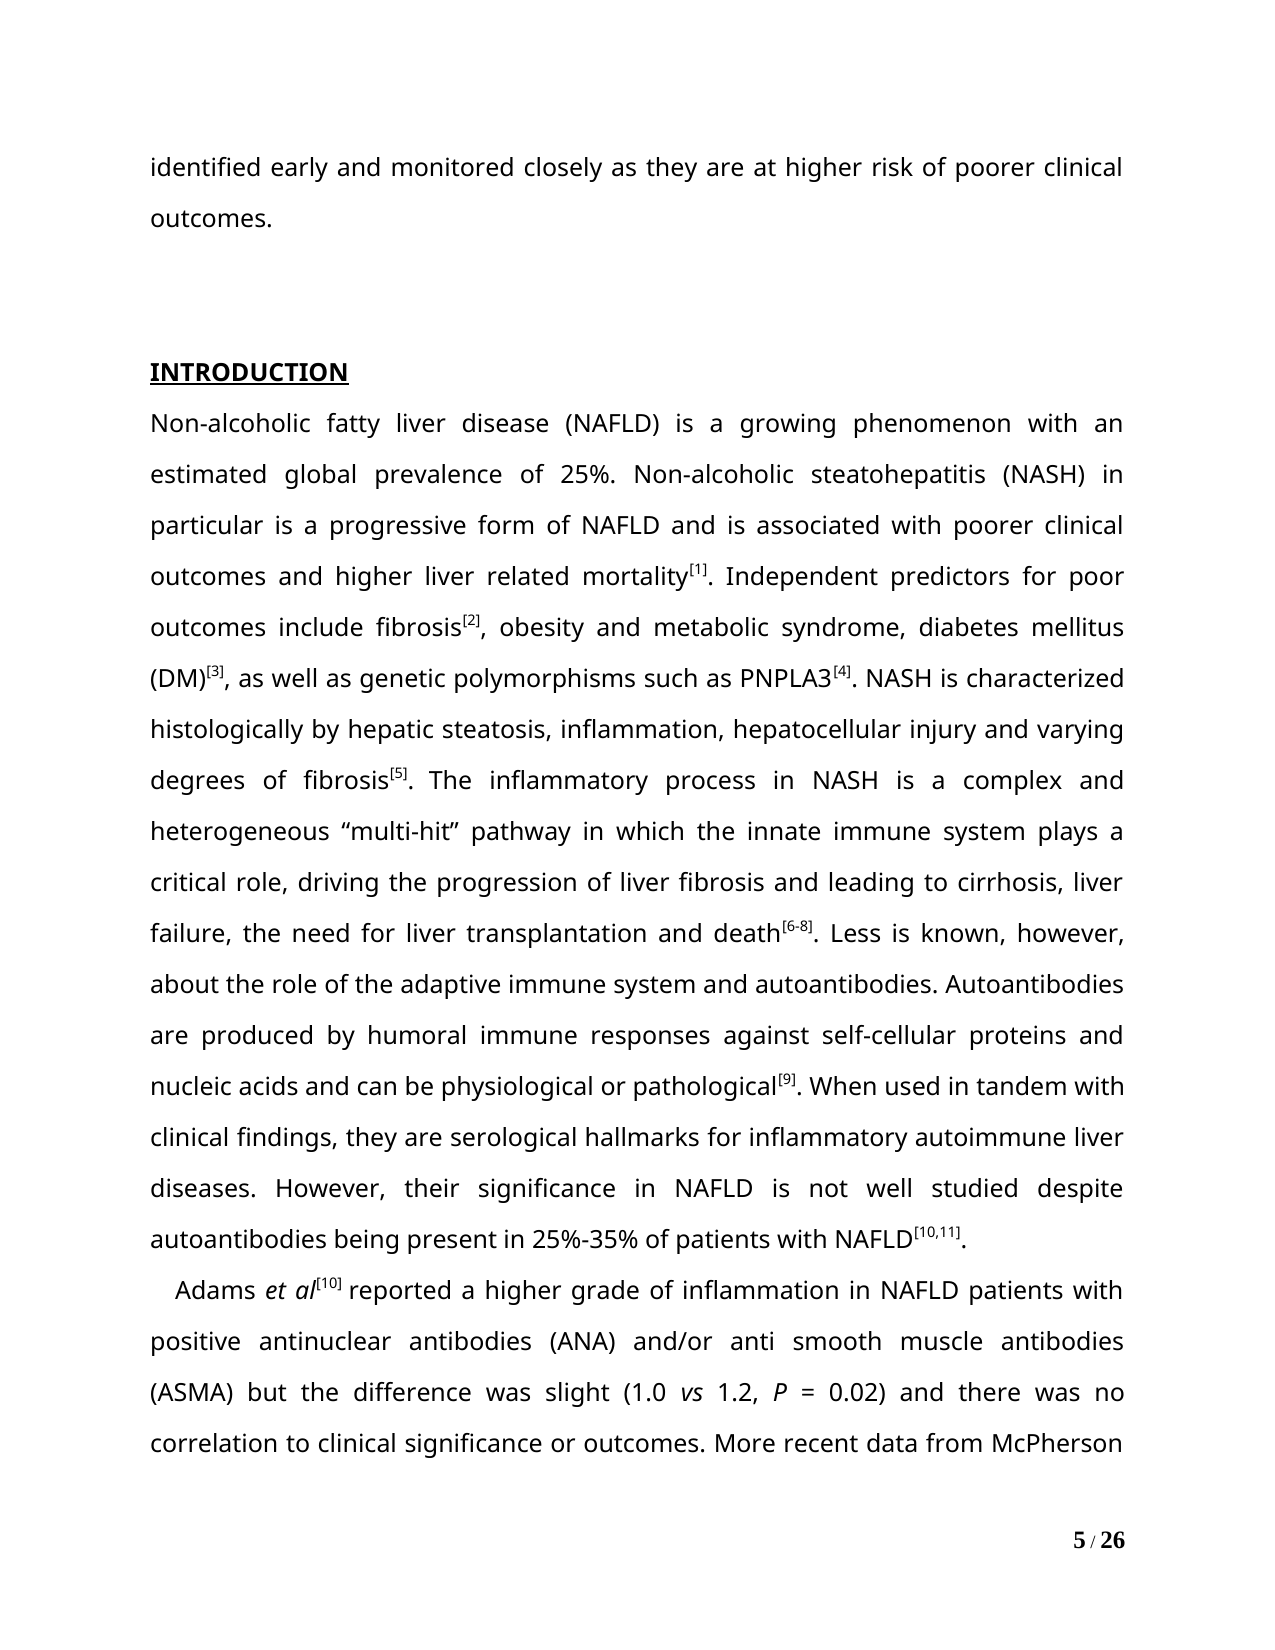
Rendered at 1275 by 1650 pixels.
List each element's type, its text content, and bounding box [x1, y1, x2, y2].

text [150, 1273, 1125, 1460]
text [150, 150, 1125, 235]
text Non-alcoholic fatty liver disease (NAFLD) is a growing phenomenon with an estimated global prevalence of 25%. Non-alcoholic steatohepatitis (NASH) in particular is a progressive form of NAFLD and is associated with poorer clinical outcomes and higher liver related mortality[1]. Independent predictors for poor outcomes include fibrosis[2], obesity and metabolic syndrome, diabetes mellitus (DM)[3], as well as genetic polymorphisms such as PNPLA3[4]. NASH is characterized histologically by hepatic steatosis, inflammation, hepatocellular injury and varying degrees of fibrosis[5]. The inflammatory process in NASH is a complex and heterogeneous “multi-hit” pathway in which the innate immune system plays a critical role, driving the progression of liver fibrosis and leading to cirrhosis, liver failure, the need for liver transplantation and death[6-8]. Less is known, however, about the role of the adaptive immune system and autoantibodies. Autoantibodies are produced by humoral immune responses against self-cellular proteins and nucleic acids and can be physiological or pathological[9]. When used in tandem with clinical findings, they are serological hallmarks for inflammatory autoimmune liver diseases. However, their significance in NAFLD is not well studied despite autoantibodies being present in 25%-35% of patients with NAFLD[10,11]. [150, 405, 1125, 1256]
text INTRODUCTION [150, 354, 1125, 388]
